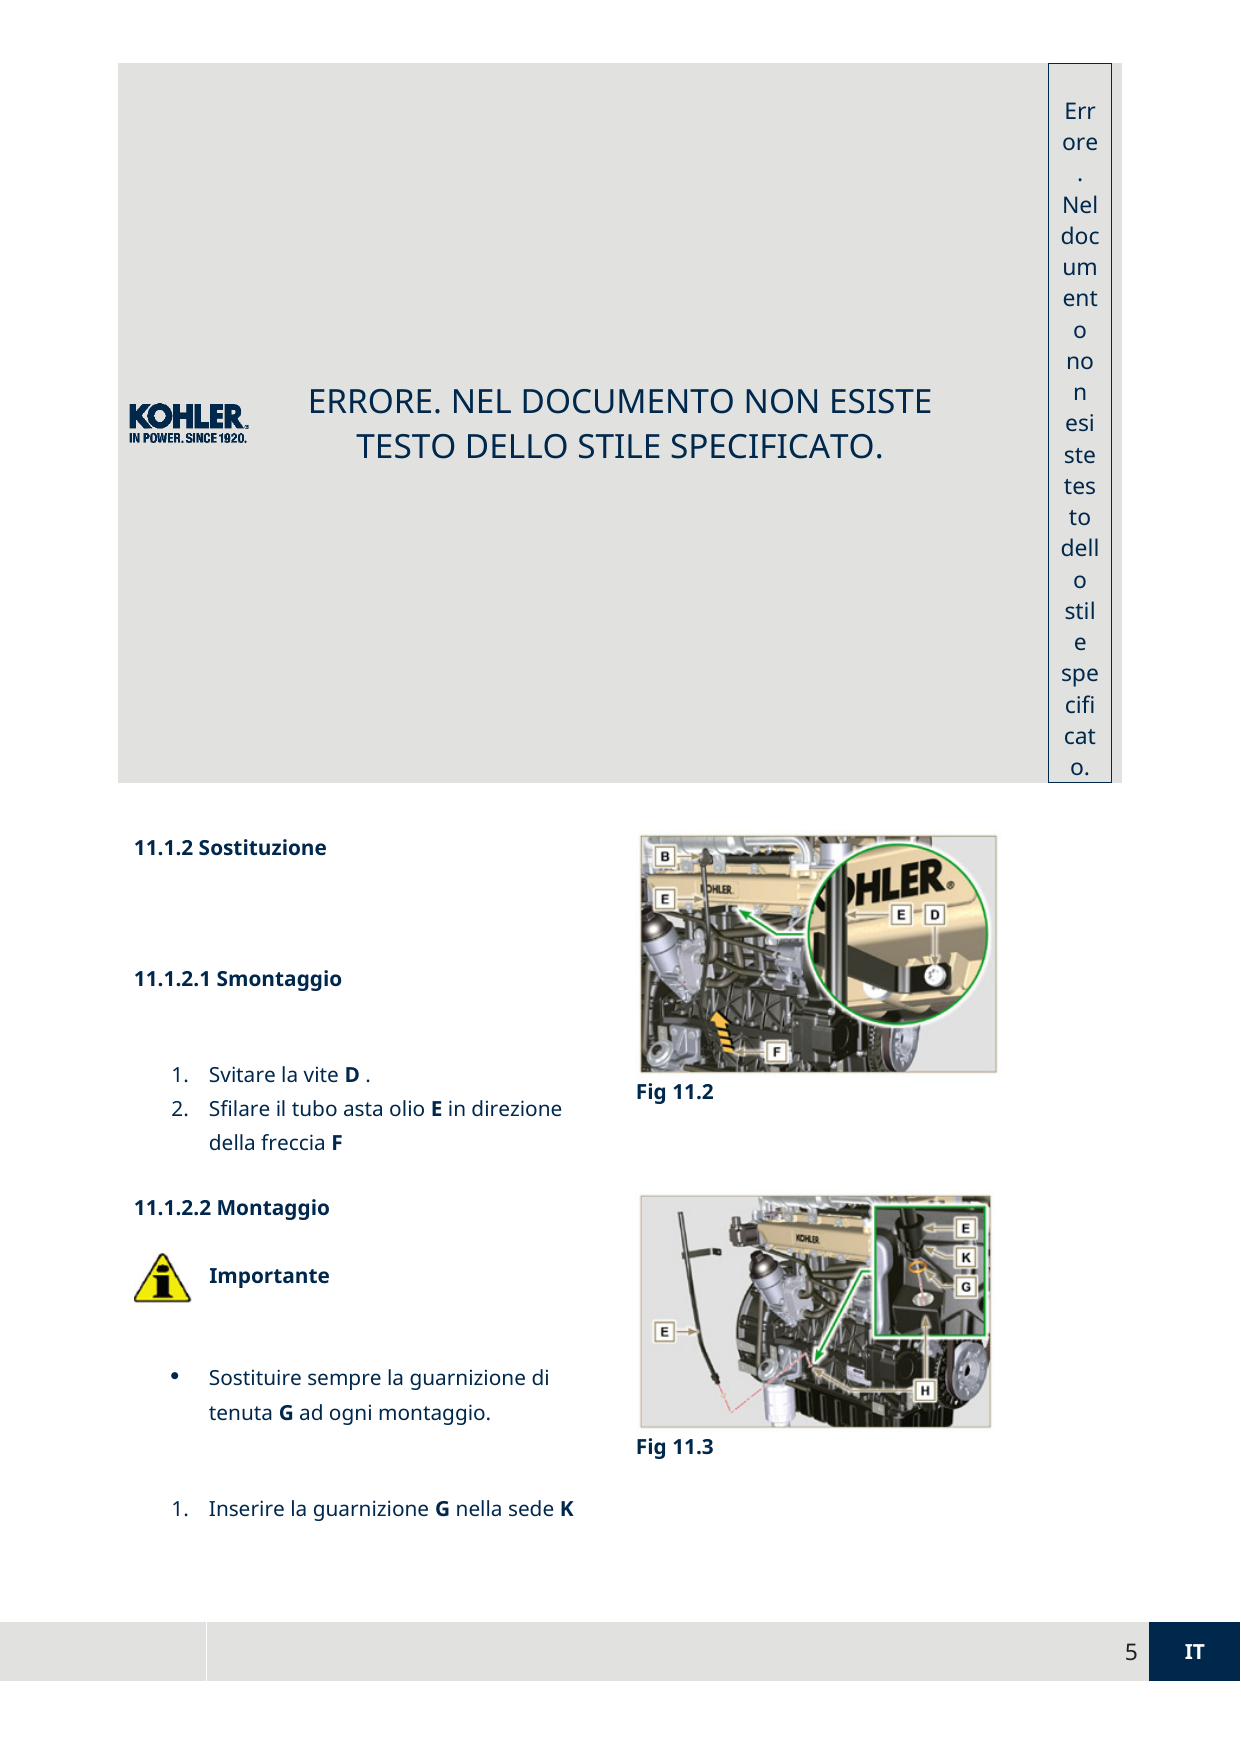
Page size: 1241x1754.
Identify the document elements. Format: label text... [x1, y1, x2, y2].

picture [635, 1190, 1002, 1433]
picture [133, 1252, 193, 1303]
table_cell Fig 11.2 [620, 815, 1122, 1175]
picture [635, 830, 1002, 1078]
picture [129, 403, 249, 443]
table_cell 11.1.2 Sostituzione 11.1.2.1 Smontaggio Svitare la vite D . Sfilare il tubo asta olio E in direzione della freccia F [118, 815, 620, 1175]
table_cell 11.1.2.2 Montaggio Importante Sostituire sempre la guarnizione di tenuta G ad ogni montaggio. Inserire la guarnizione G nella sede K del tubo E . Inserire il tubo E nel basamento H . [118, 1175, 620, 1538]
table_cell Fig 11.3 [620, 1175, 1122, 1538]
